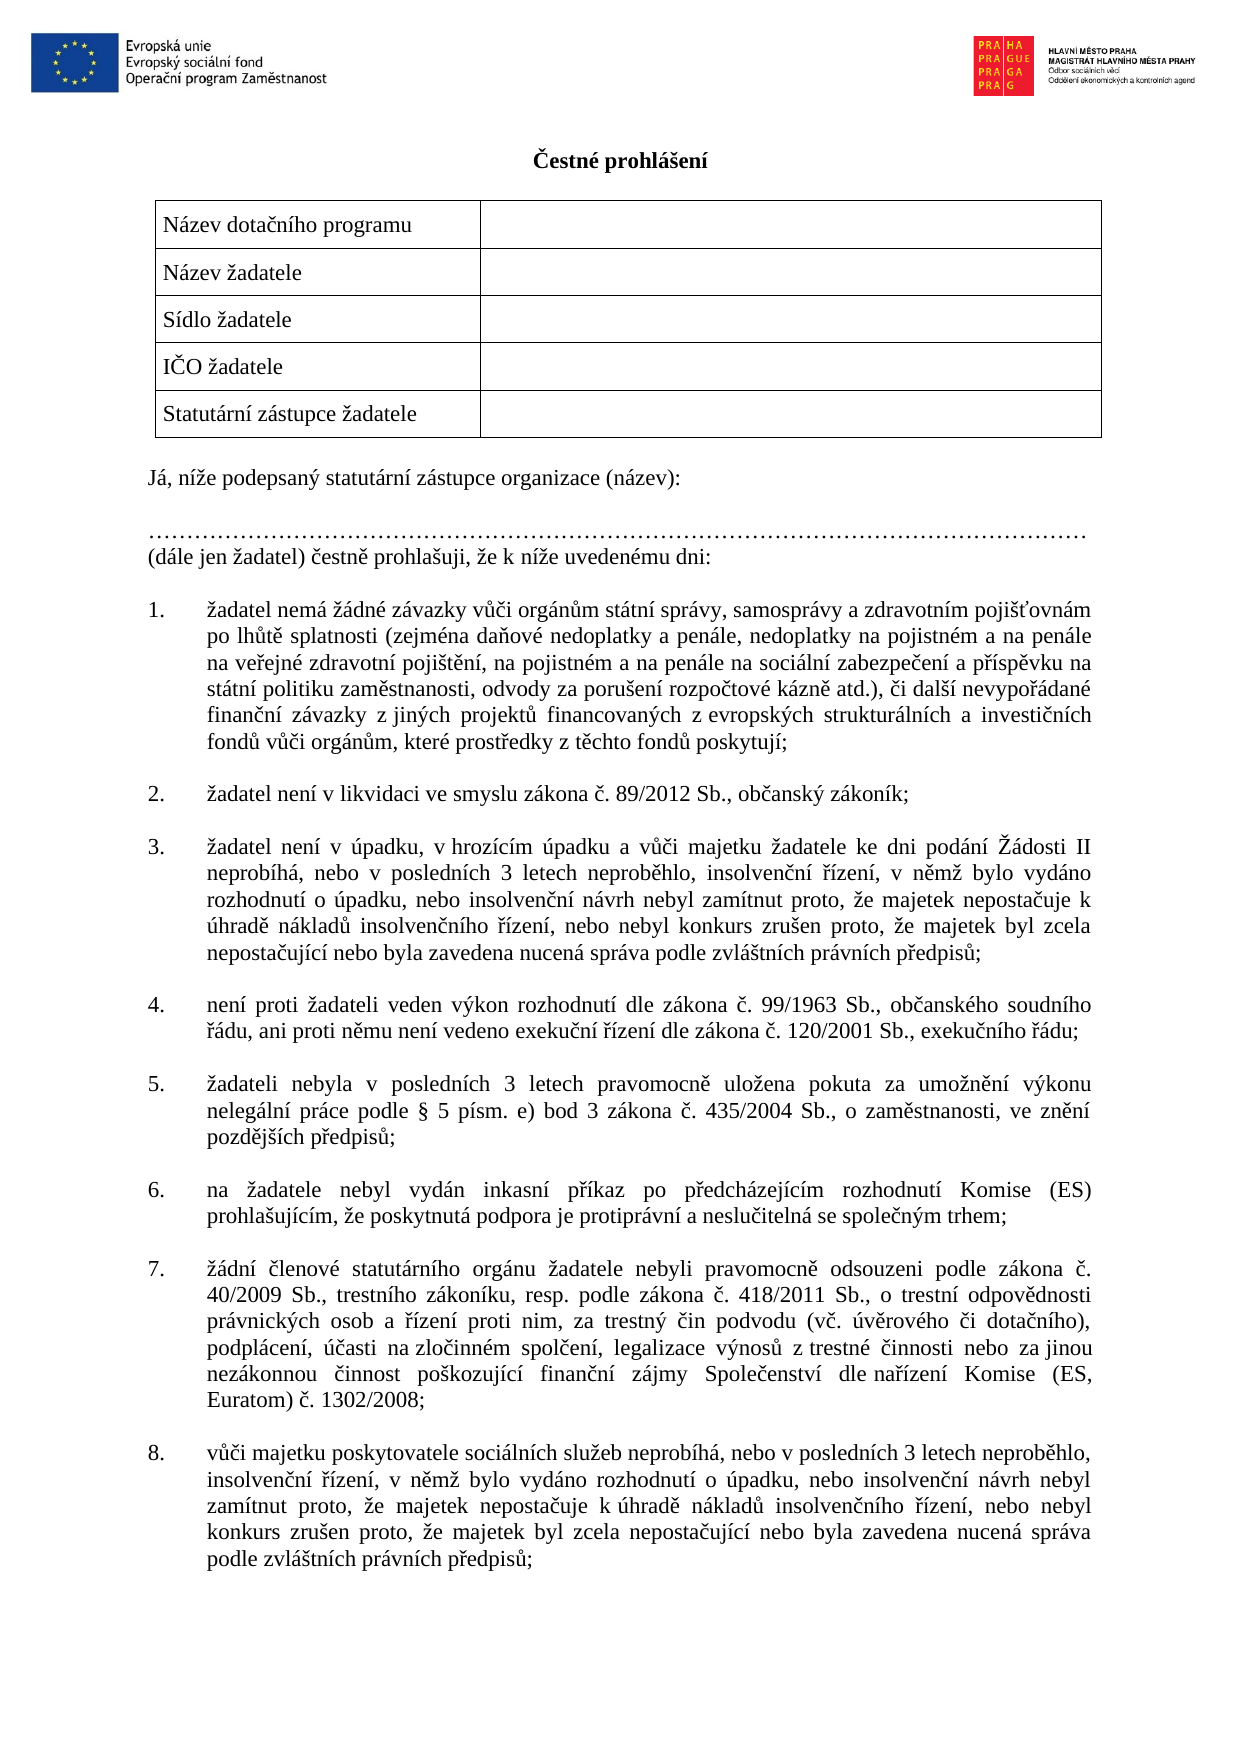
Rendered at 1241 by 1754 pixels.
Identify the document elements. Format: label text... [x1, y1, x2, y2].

list žadatel není v úpadku, v hrozícím úpadku a vůči majetku žadatele ke dni podání Žádosti II neprobíhá, nebo v posledních 3 letech neproběhlo, insolvenční řízení, v němž bylo vydáno rozhodnutí o úpadku, nebo insolvenční návrh nebyl zamítnut proto, že majetek nepostačuje k úhradě nákladů insolvenčního řízení, nebo nebyl konkurs zrušen proto, že majetek byl zcela nepostačující nebo byla zavedena nucená správa podle zvláštních právních předpisů; [148, 833, 1093, 965]
list na žadatele nebyl vydán inkasní příkaz po předcházejícím rozhodnutí Komise (ES) prohlašujícím, že poskytnutá podpora je protiprávní a neslučitelná se společným trhem; [148, 1176, 1093, 1228]
table_header Název dotačního programu [156, 201, 480, 248]
list žadatel nemá žádné závazky vůči orgánům státní správy, samosprávy a zdravotním pojišťovnám po lhůtě splatnosti (zejména daňové nedoplatky a penále, nedoplatky na pojistném a na penále na veřejné zdravotní pojištění, na pojistném a na penále na sociální zabezpečení a příspěvku na státní politiku zaměstnanosti, odvody za porušení rozpočtové kázně atd.), či další nevypořádané finanční závazky z jiných projektů financovaných z evropských strukturálních a investičních fondů vůči orgánům, které prostředky z těchto fondů poskytují; [148, 596, 1093, 754]
text (dále jen žadatel) čestně prohlašuji, že k níže uvedenému dni: [148, 543, 1093, 569]
table_cell Statutární zástupce žadatele [156, 391, 480, 437]
table_cell Název žadatele [156, 249, 480, 295]
table_cell [481, 296, 1101, 342]
list není proti žadateli veden výkon rozhodnutí dle zákona č. 99/1963 Sb., občanského soudního řádu, ani proti němu není vedeno exekuční řízení dle zákona č. 120/2001 Sb., exekučního řádu; [148, 991, 1093, 1044]
text …………………………………………………………………………………………………………… [148, 517, 1093, 543]
table_cell [481, 343, 1101, 389]
list žadateli nebyla v posledních 3 letech pravomocně uložena pokuta za umožnění výkonu nelegální práce podle § 5 písm. e) bod 3 zákona č. 435/2004 Sb., o zaměstnanosti, ve znění pozdějších předpisů; [148, 1070, 1093, 1149]
list žádní členové statutárního orgánu žadatele nebyli pravomocně odsouzeni podle zákona č. 40/2009 Sb., trestního zákoníku, resp. podle zákona č. 418/2011 Sb., o trestní odpovědnosti právnických osob a řízení proti nim, za trestný čin podvodu (vč. úvěrového či dotačního), podplácení, účasti na zločinném spolčení, legalizace výnosů z trestné činnosti nebo za jinou nezákonnou činnost poškozující finanční zájmy Společenství dle nařízení Komise (ES, Euratom) č. 1302/2008; [148, 1255, 1093, 1413]
table_cell [481, 249, 1101, 295]
table_cell IČO žadatele [156, 343, 480, 389]
list vůči majetku poskytovatele sociálních služeb neprobíhá, nebo v posledních 3 letech neproběhlo, insolvenční řízení, v němž bylo vydáno rozhodnutí o úpadku, nebo insolvenční návrh nebyl zamítnut proto, že majetek nepostačuje k úhradě nákladů insolvenčního řízení, nebo nebyl konkurs zrušen proto, že majetek byl zcela nepostačující nebo byla zavedena nucená správa podle zvláštních právních předpisů; [148, 1439, 1093, 1571]
table_cell Sídlo žadatele [156, 296, 480, 342]
table_header [481, 201, 1101, 248]
table_cell [481, 391, 1101, 437]
text Čestné prohlášení [148, 148, 1093, 174]
picture [29, 31, 327, 94]
text Já, níže podepsaný statutární zástupce organizace (název): [148, 464, 1093, 491]
picture [973, 36, 1202, 96]
list žadatel není v likvidaci ve smyslu zákona č. 89/2012 Sb., občanský zákoník; [148, 780, 1093, 807]
